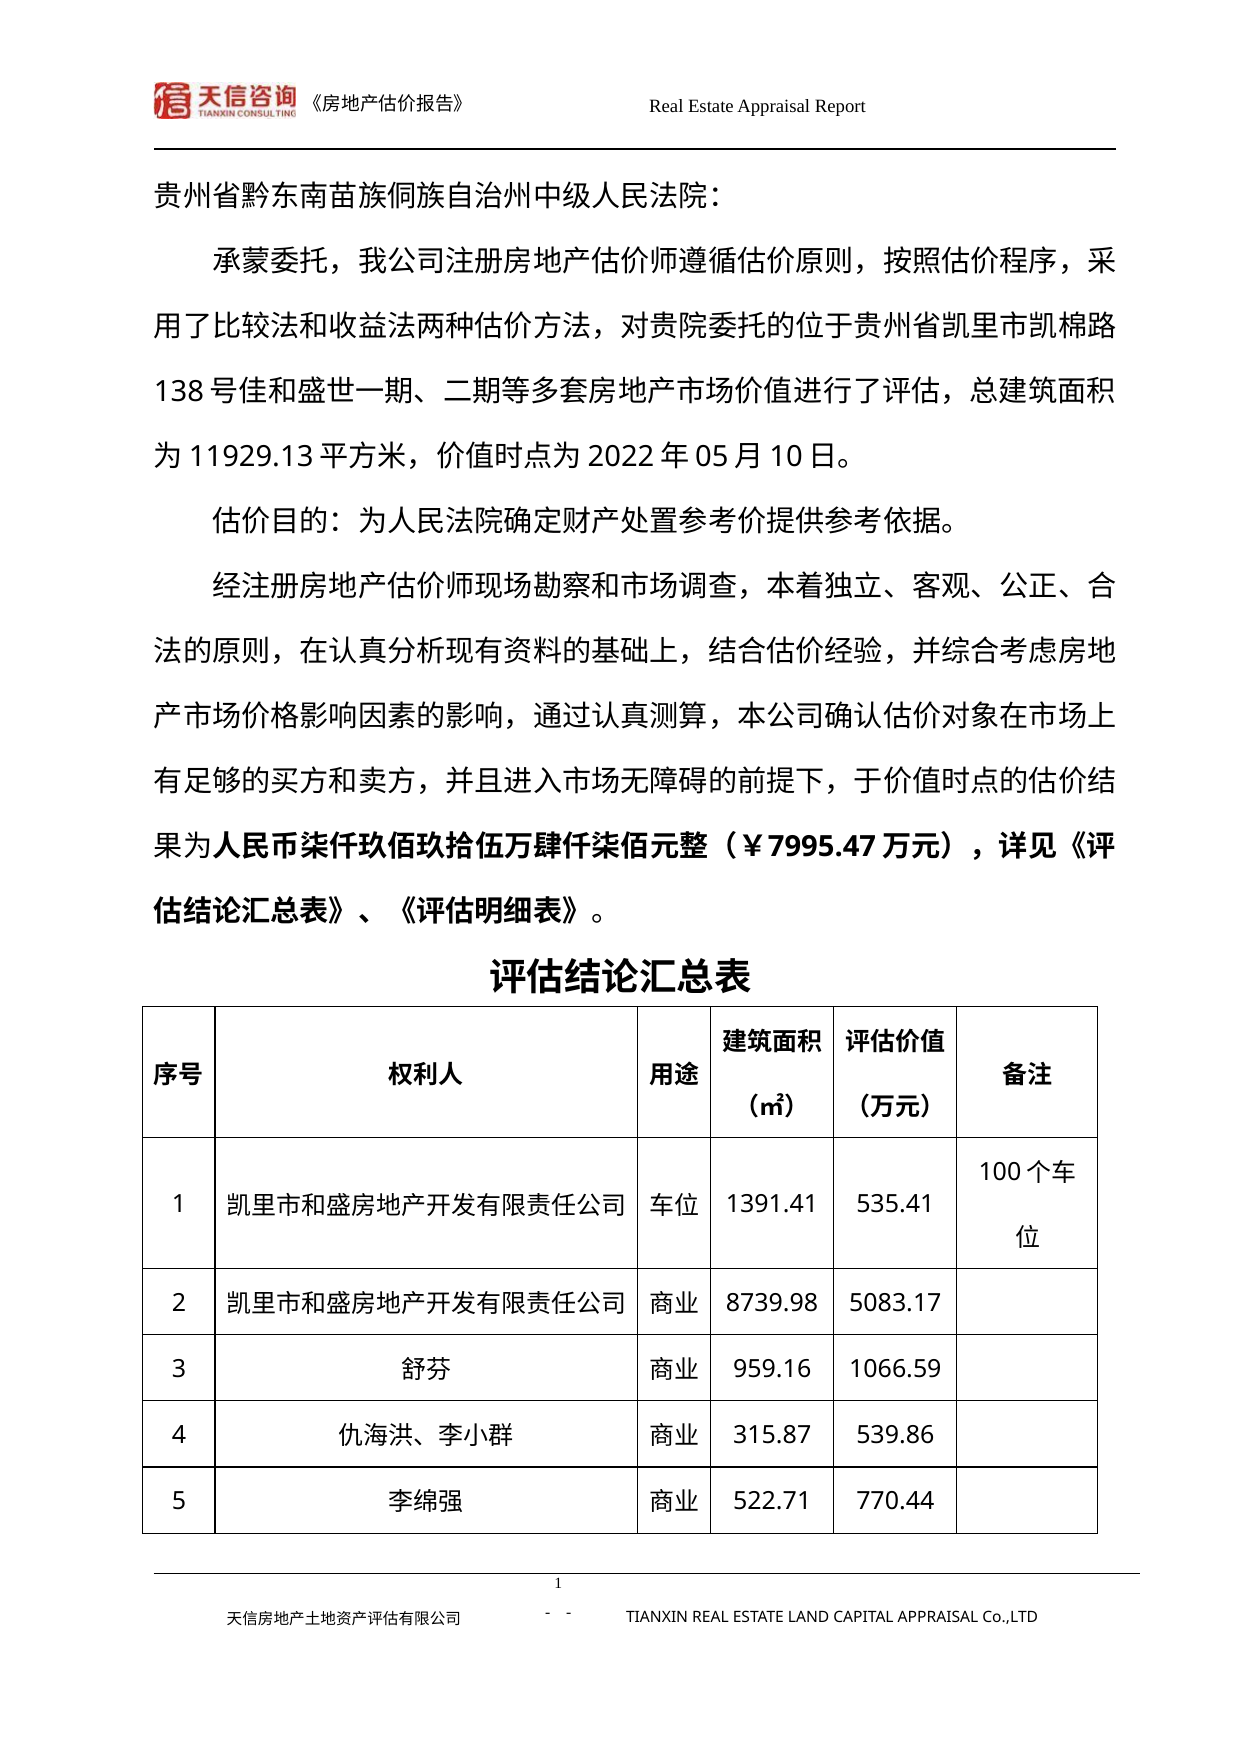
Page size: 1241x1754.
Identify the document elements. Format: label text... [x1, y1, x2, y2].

table_cell 李绵强 [216, 1468, 637, 1532]
table_cell 用途 [638, 1007, 710, 1137]
table_cell 建筑面积 （㎡） [711, 1007, 833, 1137]
table_cell 商业 [638, 1269, 710, 1334]
table_cell 权利人 [216, 1007, 637, 1137]
table_cell 凯里市和盛房地产开发有限责任公司 [216, 1138, 637, 1268]
table_cell 3 [143, 1335, 214, 1400]
text 承蒙委托，我公司注册房地产估价师遵循估价原则，按照估价程序，采用了比较法和收益法两种估价方法，对贵院委托的位于贵州省凯里市凯棉路138号佳和盛世一期、二期等多套房地产市场价值进行了评估，总建筑面积为11929.13平方米，价值时点为2022年05月10日。 [154, 226, 1116, 486]
table_cell 4 [143, 1401, 214, 1466]
table_cell 770.44 [834, 1468, 956, 1532]
text 估价目的：为人民法院确定财产处置参考价提供参考依据。 [154, 486, 1116, 551]
table_cell 1066.59 [834, 1335, 956, 1400]
table_cell 8739.98 [711, 1269, 833, 1334]
table_cell 商业 [638, 1401, 710, 1466]
table_cell [957, 1401, 1097, 1466]
table_cell 535.41 [834, 1138, 956, 1268]
table_cell 商业 [638, 1335, 710, 1400]
table_cell 5083.17 [834, 1269, 956, 1334]
table_cell 1391.41 [711, 1138, 833, 1268]
picture [153, 82, 296, 119]
table_cell 车位 [638, 1138, 710, 1268]
table_cell [957, 1269, 1097, 1334]
table_cell 备注 [957, 1007, 1097, 1137]
table_cell 舒芬 [216, 1335, 637, 1400]
table_cell 959.16 [711, 1335, 833, 1400]
table_cell 商业 [638, 1468, 710, 1532]
table_cell 序号 [143, 1007, 214, 1137]
table_cell 315.87 [711, 1401, 833, 1466]
text 贵州省黔东南苗族侗族自治州中级人民法院： [154, 161, 1116, 226]
table_cell 522.71 [711, 1468, 833, 1532]
text 经注册房地产估价师现场勘察和市场调查，本着独立、客观、公正、合法的原则，在认真分析现有资料的基础上，结合估价经验，并综合考虑房地产市场价格影响因素的影响，通过认真测算，本公司确认估价对象在市场上有足够的买方和卖方，并且进入市场无障碍的前提下，于价值时点的估价结果为人民币柒仟玖佰玖拾伍万肆仟柒佰元整（￥7995.47万元），详见《评估结论汇总表》、《评估明细表》。 [154, 551, 1116, 941]
table_cell 539.86 [834, 1401, 956, 1466]
table_cell 100个车位 [957, 1138, 1097, 1268]
table_cell [957, 1468, 1097, 1532]
table_header 评估结论汇总表 [143, 941, 1098, 1006]
table_cell 2 [143, 1269, 214, 1334]
table_cell 1 [143, 1138, 214, 1268]
table_cell 仇海洪、李小群 [216, 1401, 637, 1466]
table_cell [957, 1335, 1097, 1400]
table_cell 评估价值 （万元） [834, 1007, 956, 1137]
table_cell 凯里市和盛房地产开发有限责任公司 [216, 1269, 637, 1334]
table_cell 5 [143, 1468, 214, 1532]
